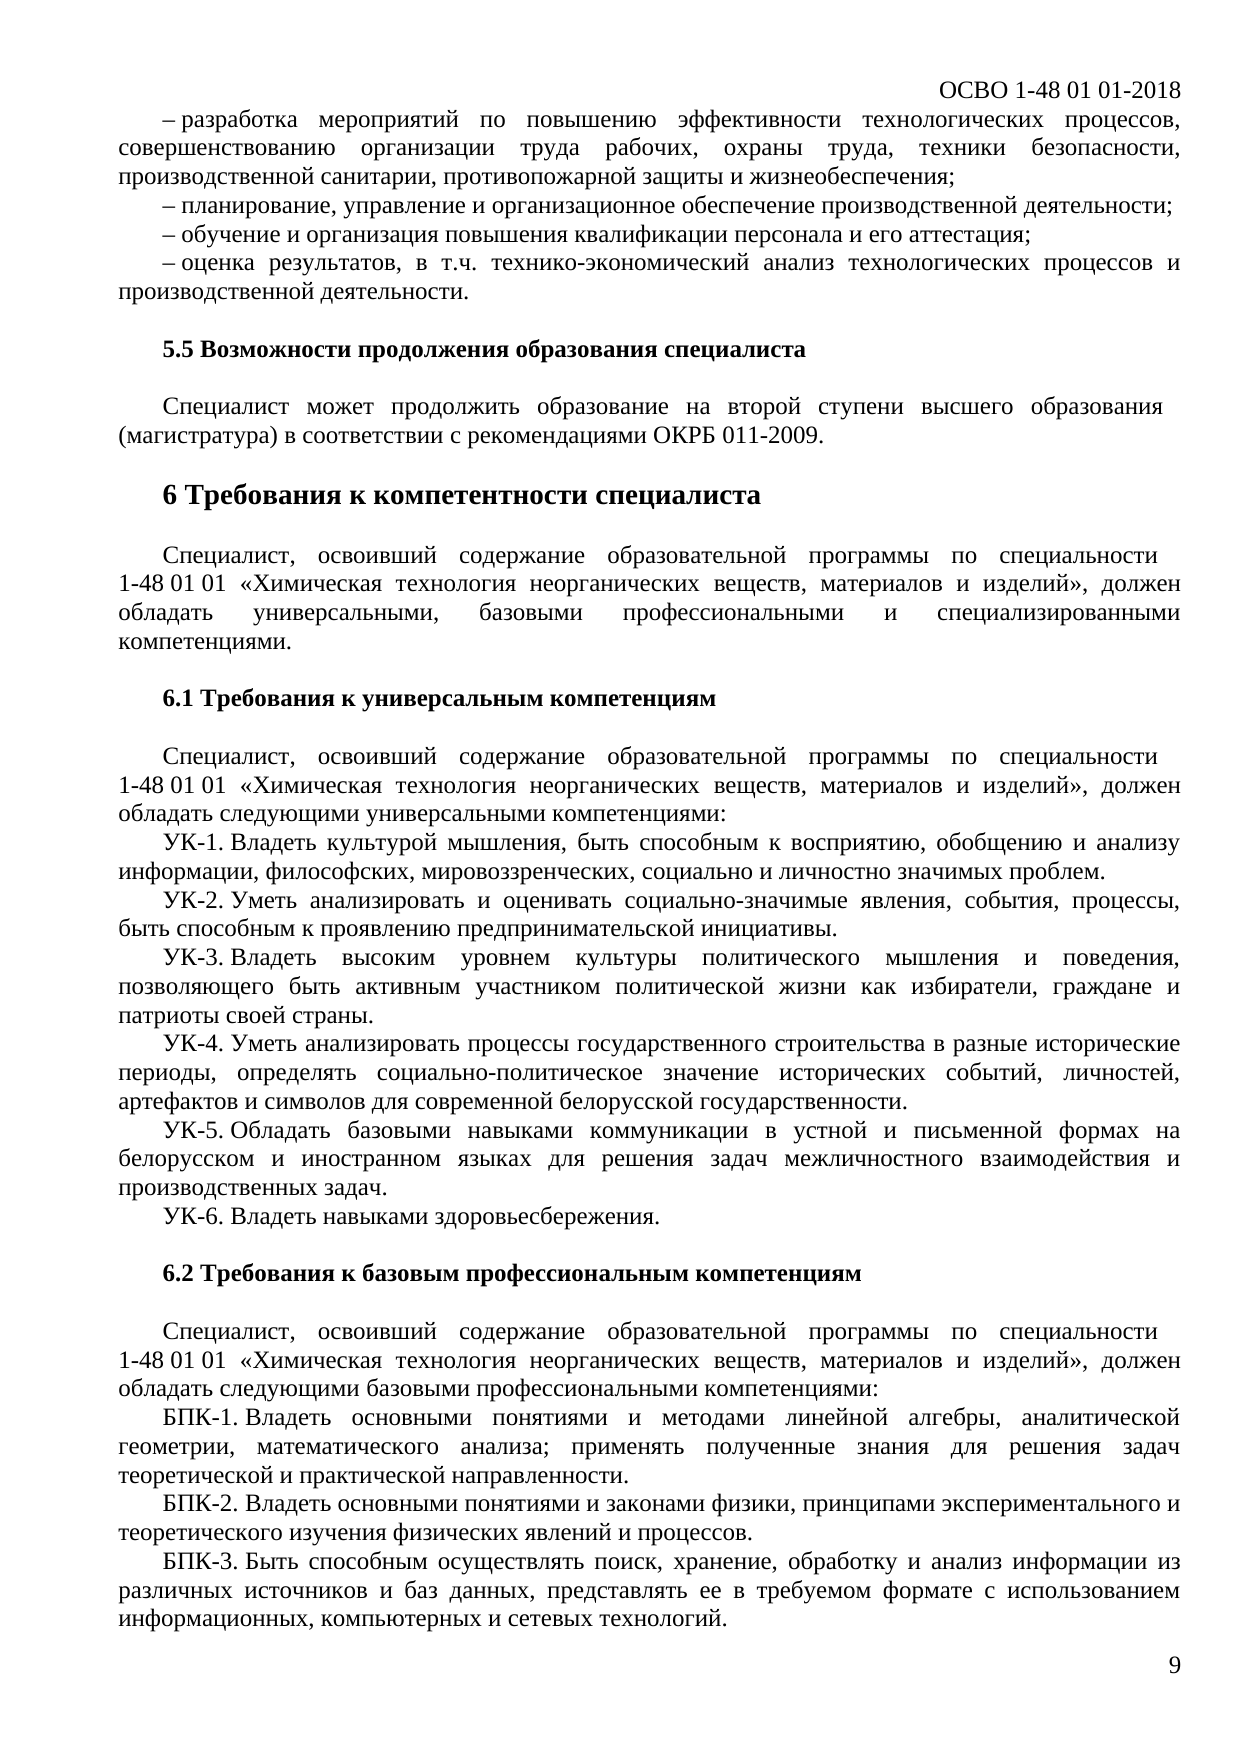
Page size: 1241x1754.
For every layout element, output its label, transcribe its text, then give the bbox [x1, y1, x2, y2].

text 5.5 Возможности продолжения образования специалиста [118, 334, 1181, 362]
text УК-4. Уметь анализировать процессы государственного строительства в разные исторические периоды, определять социально-политическое значение исторических событий, личностей, артефактов и символов для современной белорусской государственности. [118, 1028, 1181, 1115]
list Специалист, освоивший содержание образовательной программы по специальности 1-48 01 01 «Химическая технология неорганических веществ, материалов и изделий», должен обладать следующими базовыми профессиональными компетенциями: [118, 1316, 1181, 1402]
text УК-1. Владеть культурой мышления, быть способным к восприятию, обобщению и анализу информации, философских, мировоззренческих, социально и личностно значимых проблем. [118, 827, 1181, 885]
text 6 Требования к компетентности специалиста [118, 477, 1181, 511]
text – планирование, управление и организационное обеспечение производственной деятельности; [118, 190, 1181, 219]
text – разработка мероприятий по повышению эффективности технологических процессов, совершенствованию организации труда рабочих, охраны труда, техники безопасности, производственной санитарии, противопожарной защиты и жизнеобеспечения; [118, 104, 1181, 190]
text Специалист может продолжить образование на второй ступени высшего образования (магистратура) в соответствии с рекомендациями ОКРБ 011-2009. [118, 391, 1181, 449]
text УК-6. Владеть навыками здоровьесбережения. [118, 1201, 1181, 1230]
text УК-5. Обладать базовыми навыками коммуникации в устной и письменной формах на белорусском и иностранном языках для решения задач межличностного взаимодействия и производственных задач. [118, 1115, 1181, 1201]
text УК-2. Уметь анализировать и оценивать социально-значимые явления, события, процессы, быть способным к проявлению предпринимательской инициативы. [118, 885, 1181, 942]
text Специалист, освоивший содержание образовательной программы по специальности 1-48 01 01 «Химическая технология неорганических веществ, материалов и изделий», должен обладать следующими универсальными компетенциями: [118, 741, 1181, 827]
text БПК-1. Владеть основными понятиями и методами линейной алгебры, аналитической геометрии, математического анализа; применять полученные знания для решения задач теоретической и практической направленности. [118, 1402, 1181, 1488]
text – оценка результатов, в т.ч. технико-экономический анализ технологических процессов и производственной деятельности. [118, 247, 1181, 305]
text 6.2 Требования к базовым профессиональным компетенциям [118, 1258, 1181, 1287]
text БПК-2. Владеть основными понятиями и законами физики, принципами экспериментального и теоретического изучения физических явлений и процессов. [118, 1488, 1181, 1546]
text – обучение и организация повышения квалификации персонала и его аттестация; [118, 219, 1181, 247]
text Специалист, освоивший содержание образовательной программы по специальности 1-48 01 01 «Химическая технология неорганических веществ, материалов и изделий», должен обладать универсальными, базовыми профессиональными и специализированными компетенциями. [118, 540, 1181, 655]
text БПК-3. Быть способным осуществлять поиск, хранение, обработку и анализ информации из различных источников и баз данных, представлять ее в требуемом формате с использованием информационных, компьютерных и сетевых технологий. [118, 1546, 1181, 1632]
text 6.1 Требования к универсальным компетенциям [118, 683, 1181, 712]
text УК-3. Владеть высоким уровнем культуры политического мышления и поведения, позволяющего быть активным участником политической жизни как избиратели, граждане и патриоты своей страны. [118, 942, 1181, 1028]
